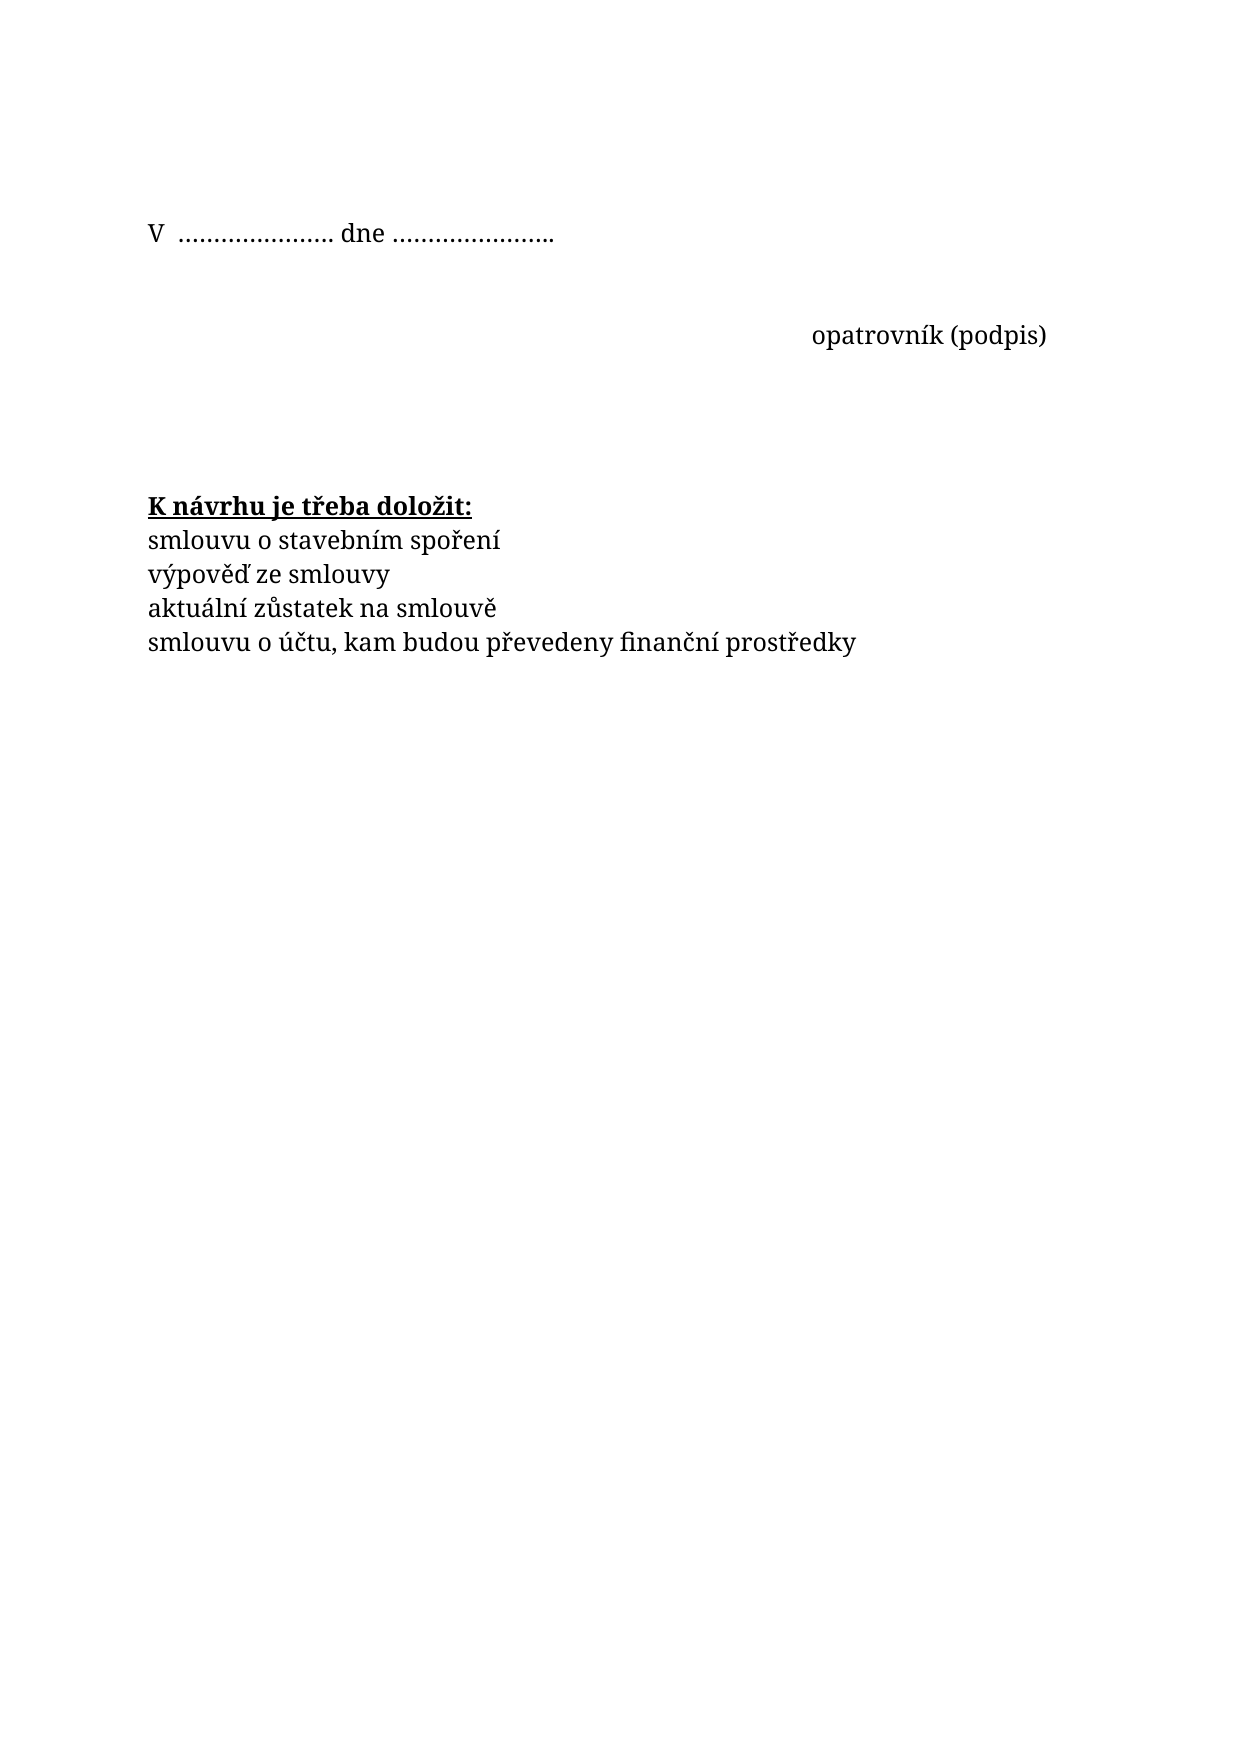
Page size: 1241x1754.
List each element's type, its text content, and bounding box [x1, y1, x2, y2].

text K návrhu je třeba doložit: [148, 488, 1093, 522]
text V …………………. dne ………………….. [148, 216, 1093, 250]
text aktuální zůstatek na smlouvě [148, 590, 1093, 624]
text výpověď ze smlouvy [148, 556, 1093, 590]
text smlouvu o účtu, kam budou převedeny finanční prostředky [148, 624, 1093, 658]
text opatrovník (podpis) [148, 318, 1093, 352]
text smlouvu o stavebním spoření [148, 522, 1093, 556]
